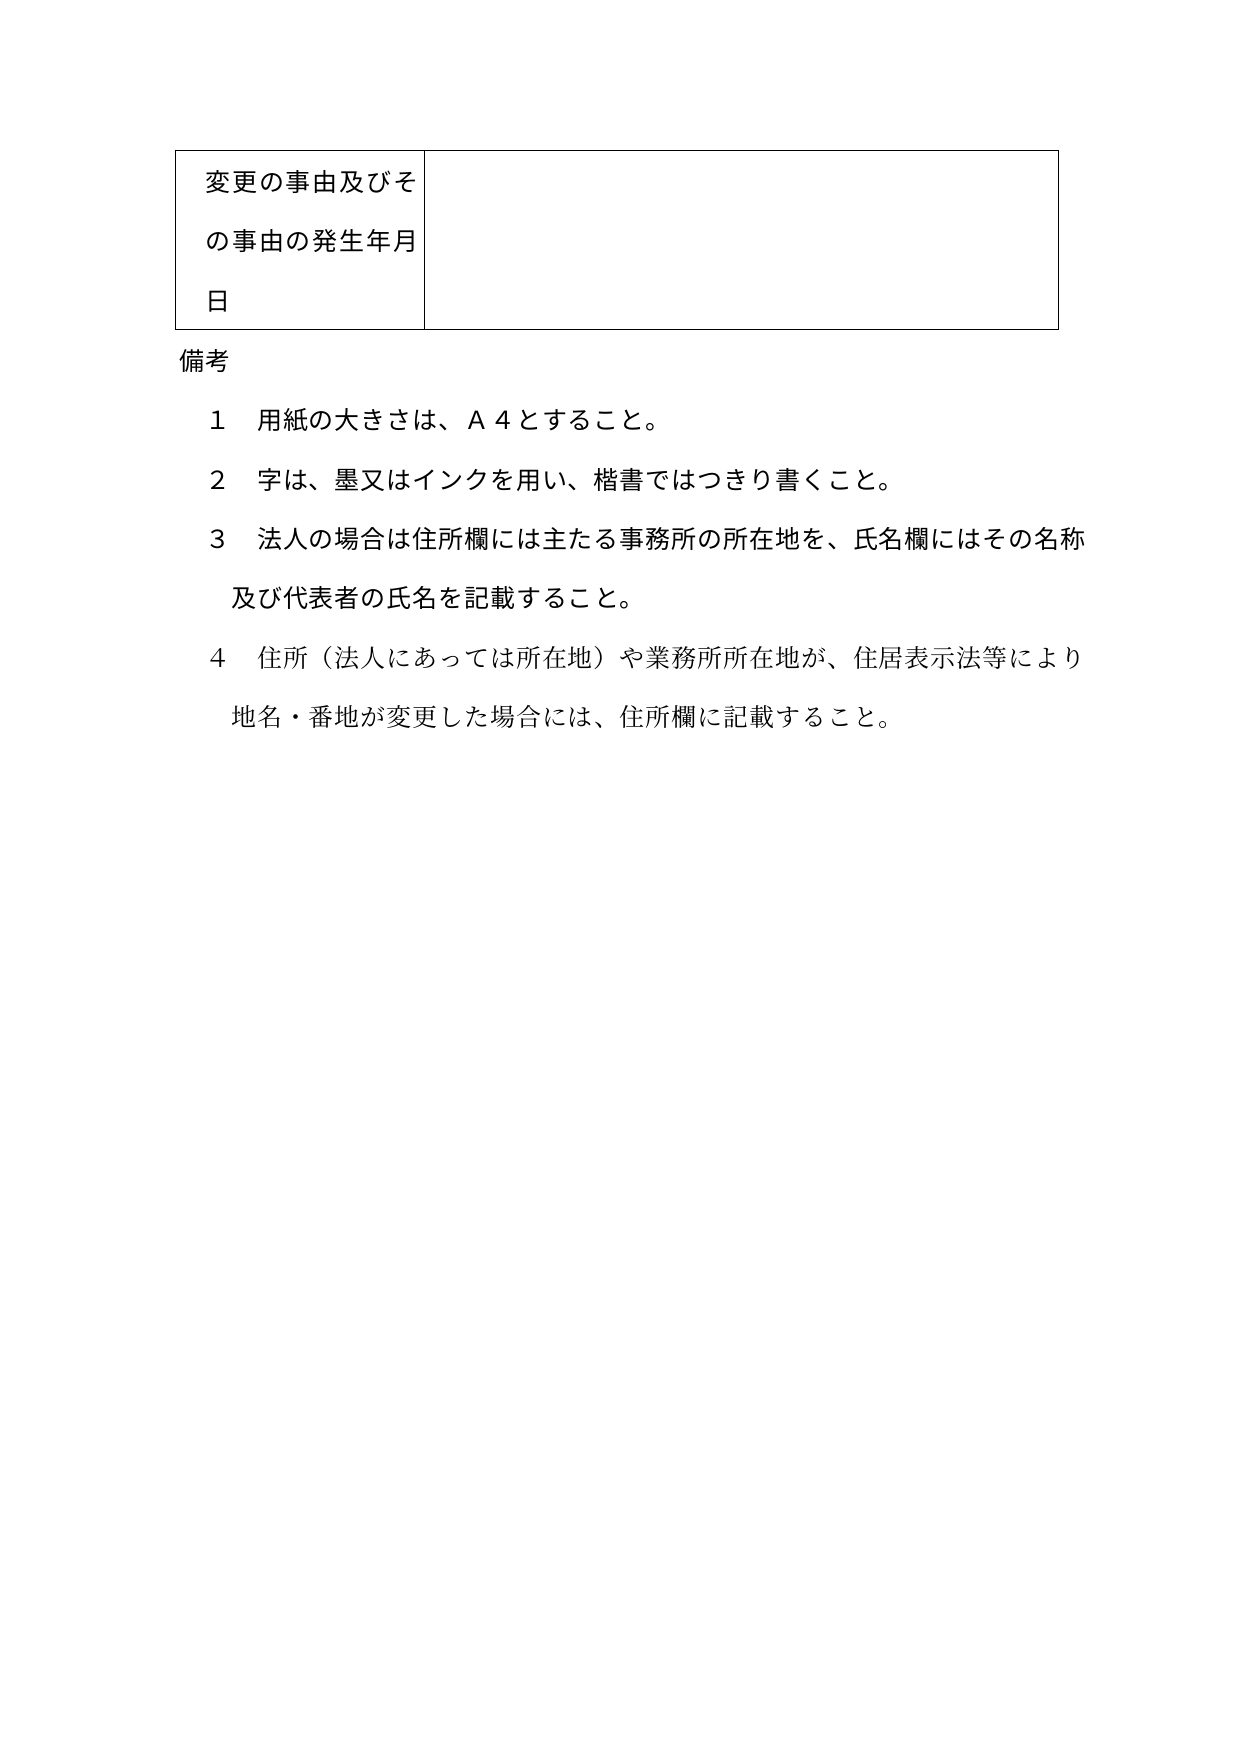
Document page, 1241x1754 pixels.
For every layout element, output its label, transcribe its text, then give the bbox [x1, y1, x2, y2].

text 備考 [153, 330, 1087, 389]
text ４ 住所（法人にあっては所在地）や業務所所在地が、住居表示法等により地名・番地が変更した場合には、住所欄に記載すること。 [177, 627, 1087, 745]
text ２ 字は、墨又はインクを用い、楷書ではつきり書くこと。 [153, 448, 1087, 508]
table_cell 変更の事由及びその事由の発生年月日 [176, 151, 424, 329]
table_cell [425, 151, 1058, 329]
text １ 用紙の大きさは、Ａ４とすること。 [153, 389, 1087, 448]
text ３ 法人の場合は住所欄には主たる事務所の所在地を、氏名欄にはその名称及び代表者の氏名を記載すること。 [177, 508, 1087, 627]
